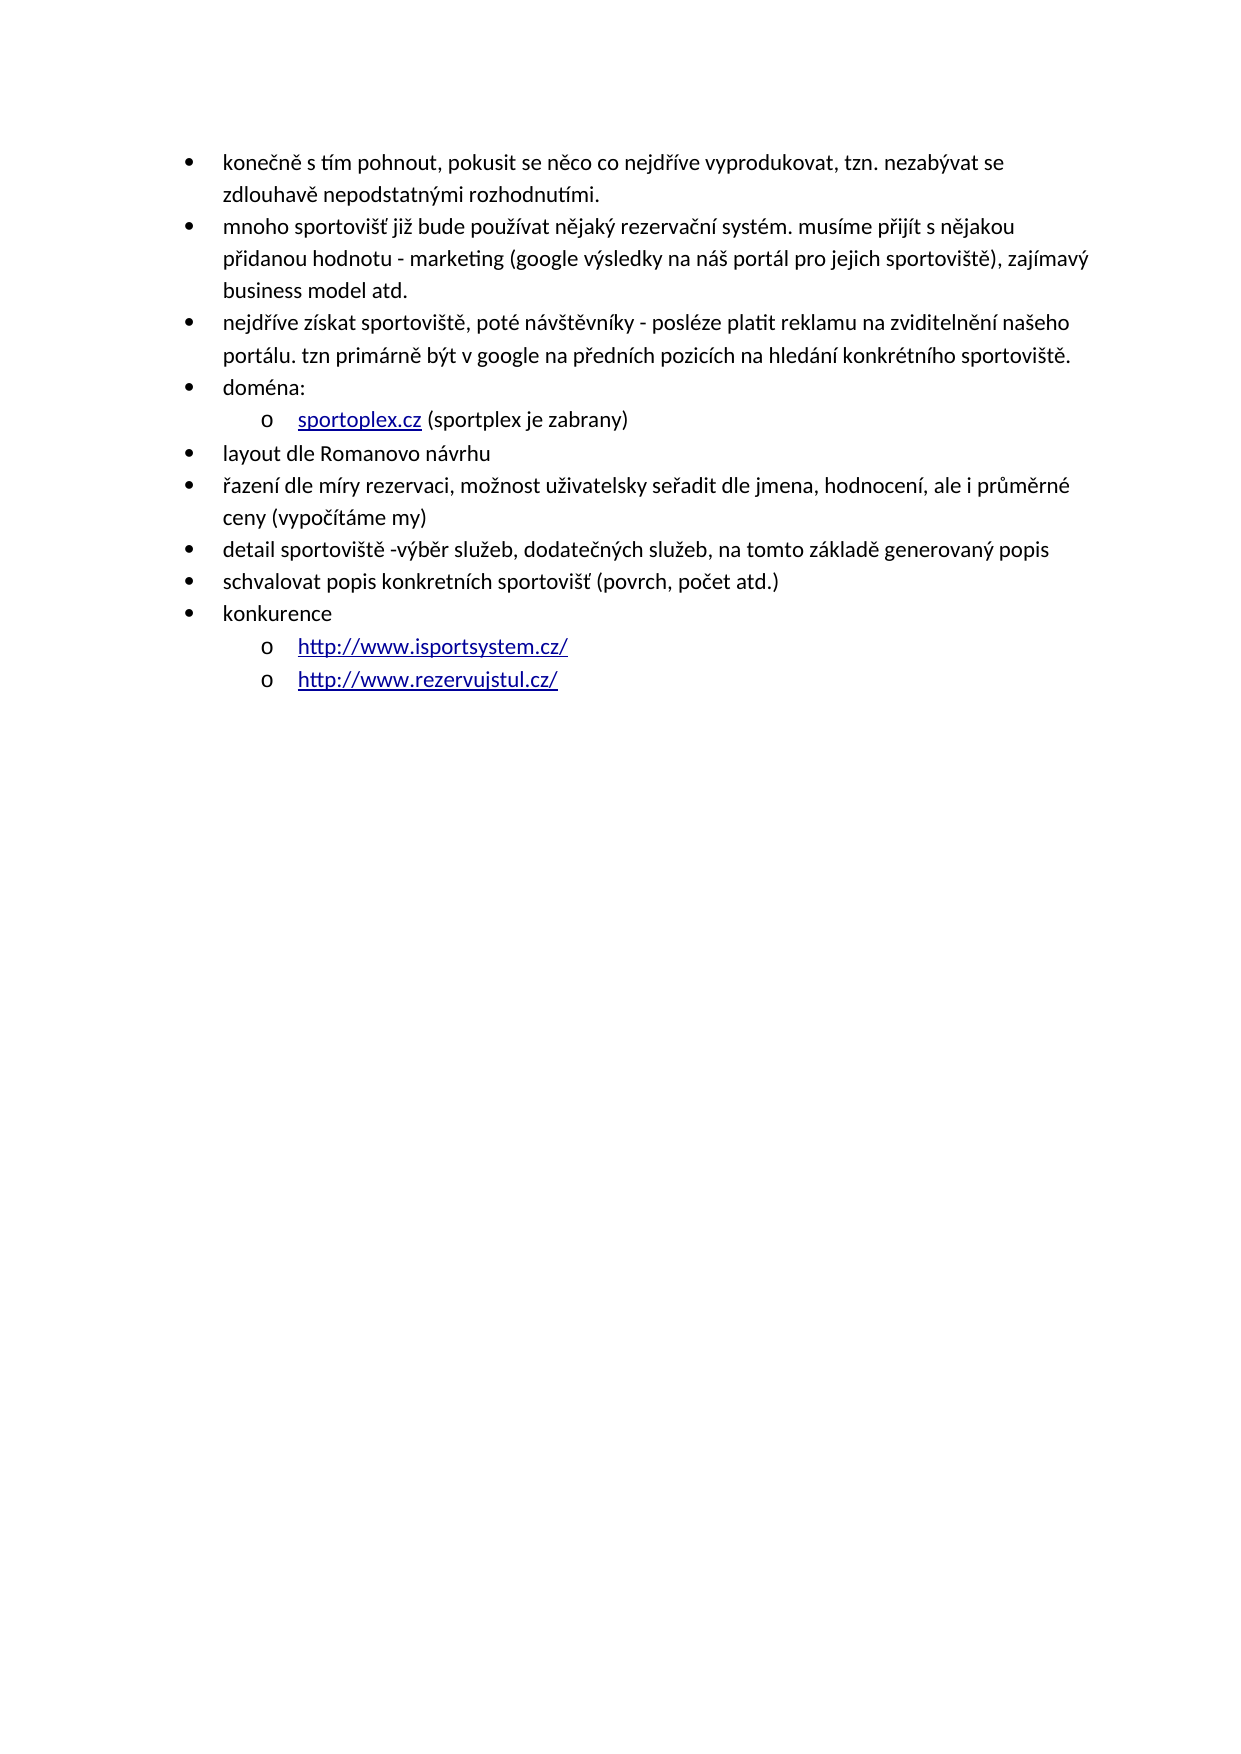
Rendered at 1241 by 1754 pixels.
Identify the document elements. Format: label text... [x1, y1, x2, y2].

list sportoplex.cz (sportplex je zabrany) [260, 405, 1093, 434]
list http://www.rezervujstul.cz/ [260, 665, 1093, 694]
list řazení dle míry rezervaci, možnost uživatelsky seřadit dle jmena, hodnocení, ale i průměrné ceny (vypočítáme my) [185, 471, 1093, 531]
list http://www.isportsystem.cz/ [260, 632, 1093, 661]
list konečně s tím pohnout, pokusit se něco co nejdříve vyprodukovat, tzn. nezabývat se zdlouhavě nepodstatnými rozhodnutími. [185, 148, 1093, 208]
list nejdříve získat sportoviště, poté návštěvníky - posléze platit reklamu na zviditelnění našeho portálu. tzn primárně být v google na předních pozicích na hledání konkrétního sportoviště. [185, 308, 1093, 369]
list detail sportoviště -výběr služeb, dodatečných služeb, na tomto základě generovaný popis [185, 535, 1093, 563]
list konkurence [185, 599, 1093, 628]
list schvalovat popis konkretních sportovišť (povrch, počet atd.) [185, 567, 1093, 595]
list mnoho sportovišť již bude používat nějaký rezervační systém. musíme přijít s nějakou přidanou hodnotu - marketing (google výsledky na náš portál pro jejich sportoviště), zajímavý business model atd. [185, 212, 1093, 304]
list layout dle Romanovo návrhu [185, 439, 1093, 467]
list doména: [185, 373, 1093, 401]
